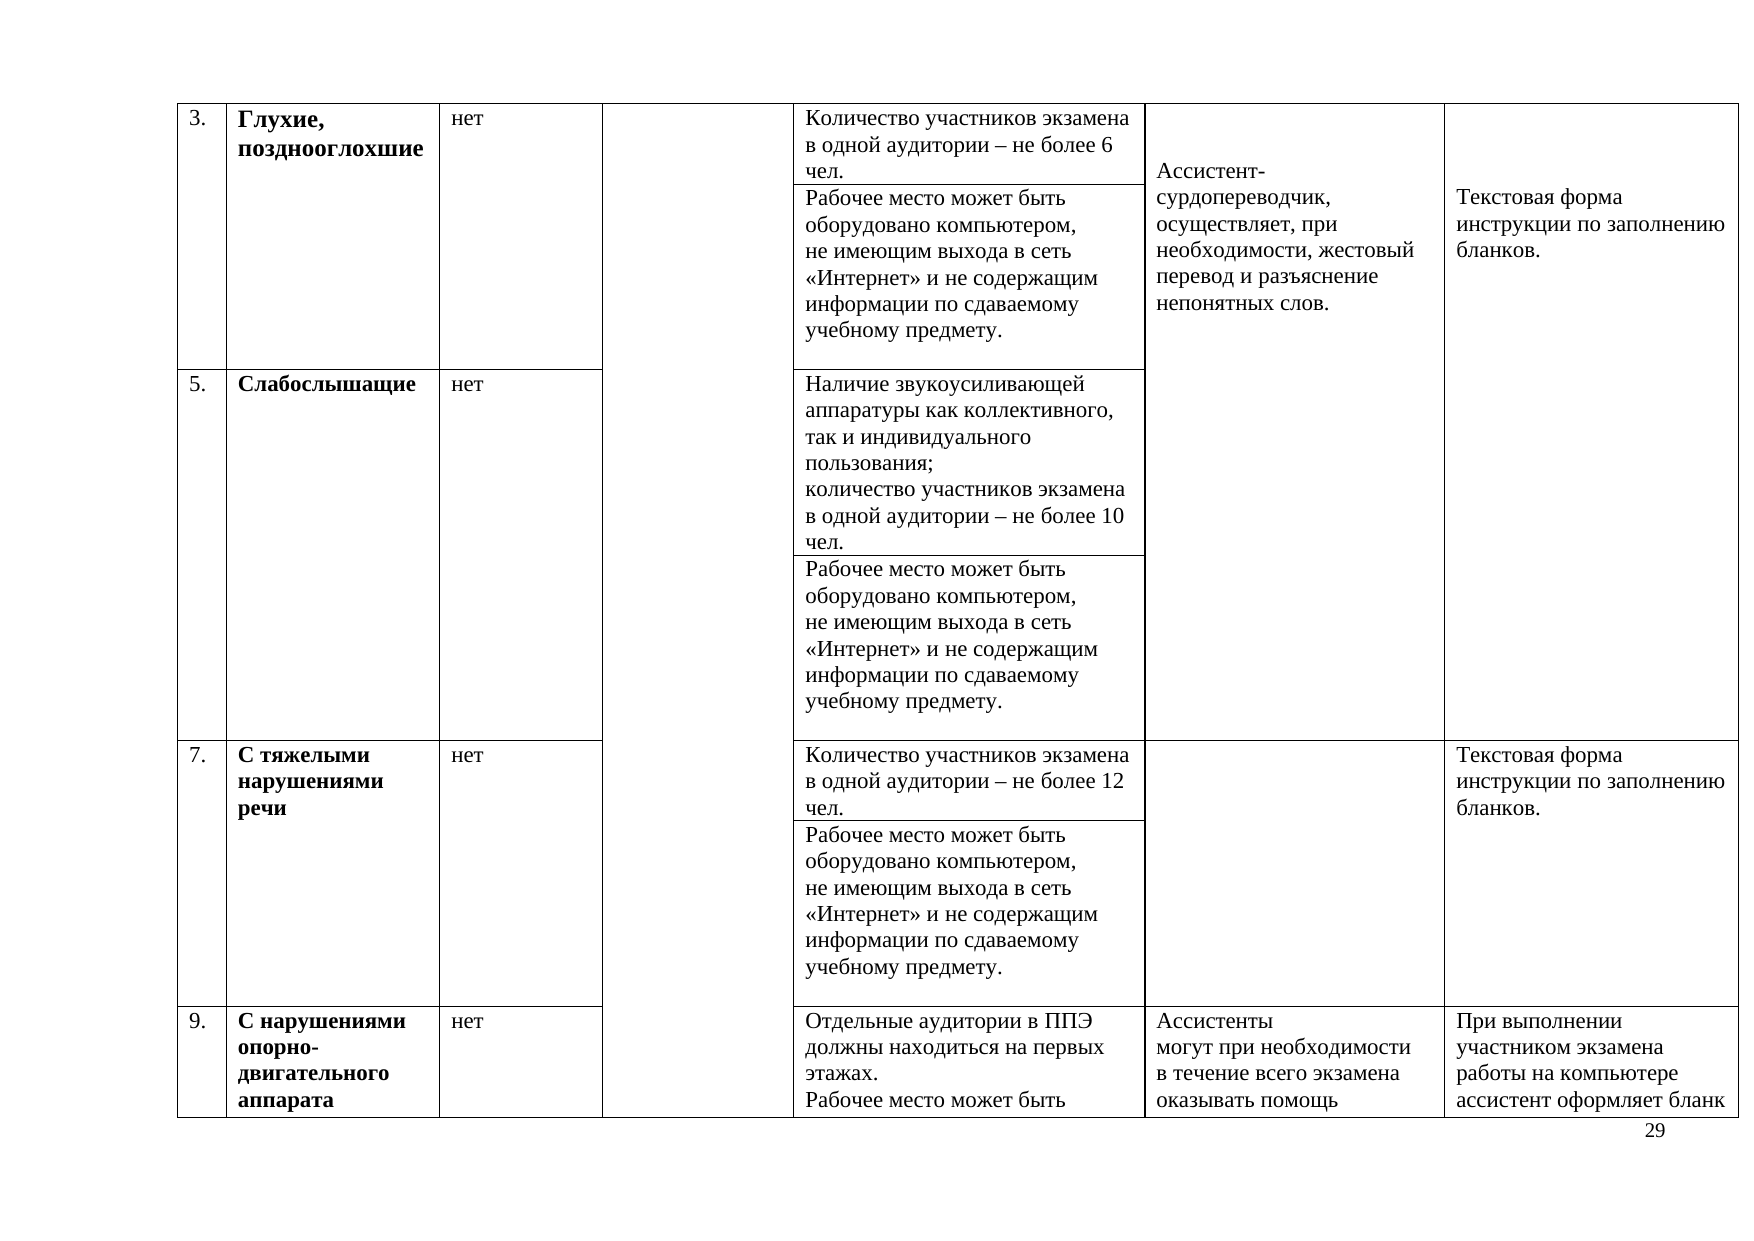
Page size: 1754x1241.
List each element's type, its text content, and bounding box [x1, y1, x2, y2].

table_cell Рабочее место может быть оборудовано компьютером, не имеющим выхода в сеть «Интернет» и не содержащим информации по сдаваемому учебному предмету. [794, 556, 1144, 740]
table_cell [794, 1007, 1144, 1117]
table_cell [1445, 1007, 1738, 1117]
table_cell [227, 1007, 439, 1117]
table_cell [1146, 741, 1444, 1006]
table_cell Ассистент-сурдопереводчик, осуществляет, при необходимости, жестовый перевод и разъяснение непонятных слов. [1146, 104, 1444, 740]
table_cell нет [440, 370, 602, 740]
table_cell [178, 104, 226, 369]
table_cell Глухие, позднооглохшие [227, 104, 439, 369]
table_cell нет [440, 741, 602, 1006]
table_cell [178, 370, 226, 740]
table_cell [1146, 1007, 1444, 1117]
table_cell Количество участников экзамена в одной аудитории – не более 12 чел. [794, 741, 1144, 820]
table_cell С тяжелыми нарушениями речи [227, 741, 439, 1006]
table_cell [178, 741, 226, 1006]
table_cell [794, 185, 1144, 369]
table_cell Слабослышащие [227, 370, 439, 740]
table_cell Текстовая форма инструкции по заполнению бланков. [1445, 104, 1738, 740]
table_cell Текстовая форма инструкции по заполнению бланков. [1445, 741, 1738, 1006]
table_cell Рабочее место может быть оборудовано компьютером, не имеющим выхода в сеть «Интернет» и не содержащим информации по сдаваемому учебному предмету. [794, 821, 1144, 1006]
table_cell Наличие звукоусиливающей аппаратуры как коллективного, так и индивидуального пользования; количество участников экзамена в одной аудитории – не более 10 чел. [794, 370, 1144, 554]
table_cell нет [440, 1007, 602, 1117]
table_cell Количество участников экзамена в одной аудитории – не более 6 чел. [794, 104, 1144, 183]
table_cell нет [440, 104, 602, 369]
table_cell [178, 1007, 226, 1117]
